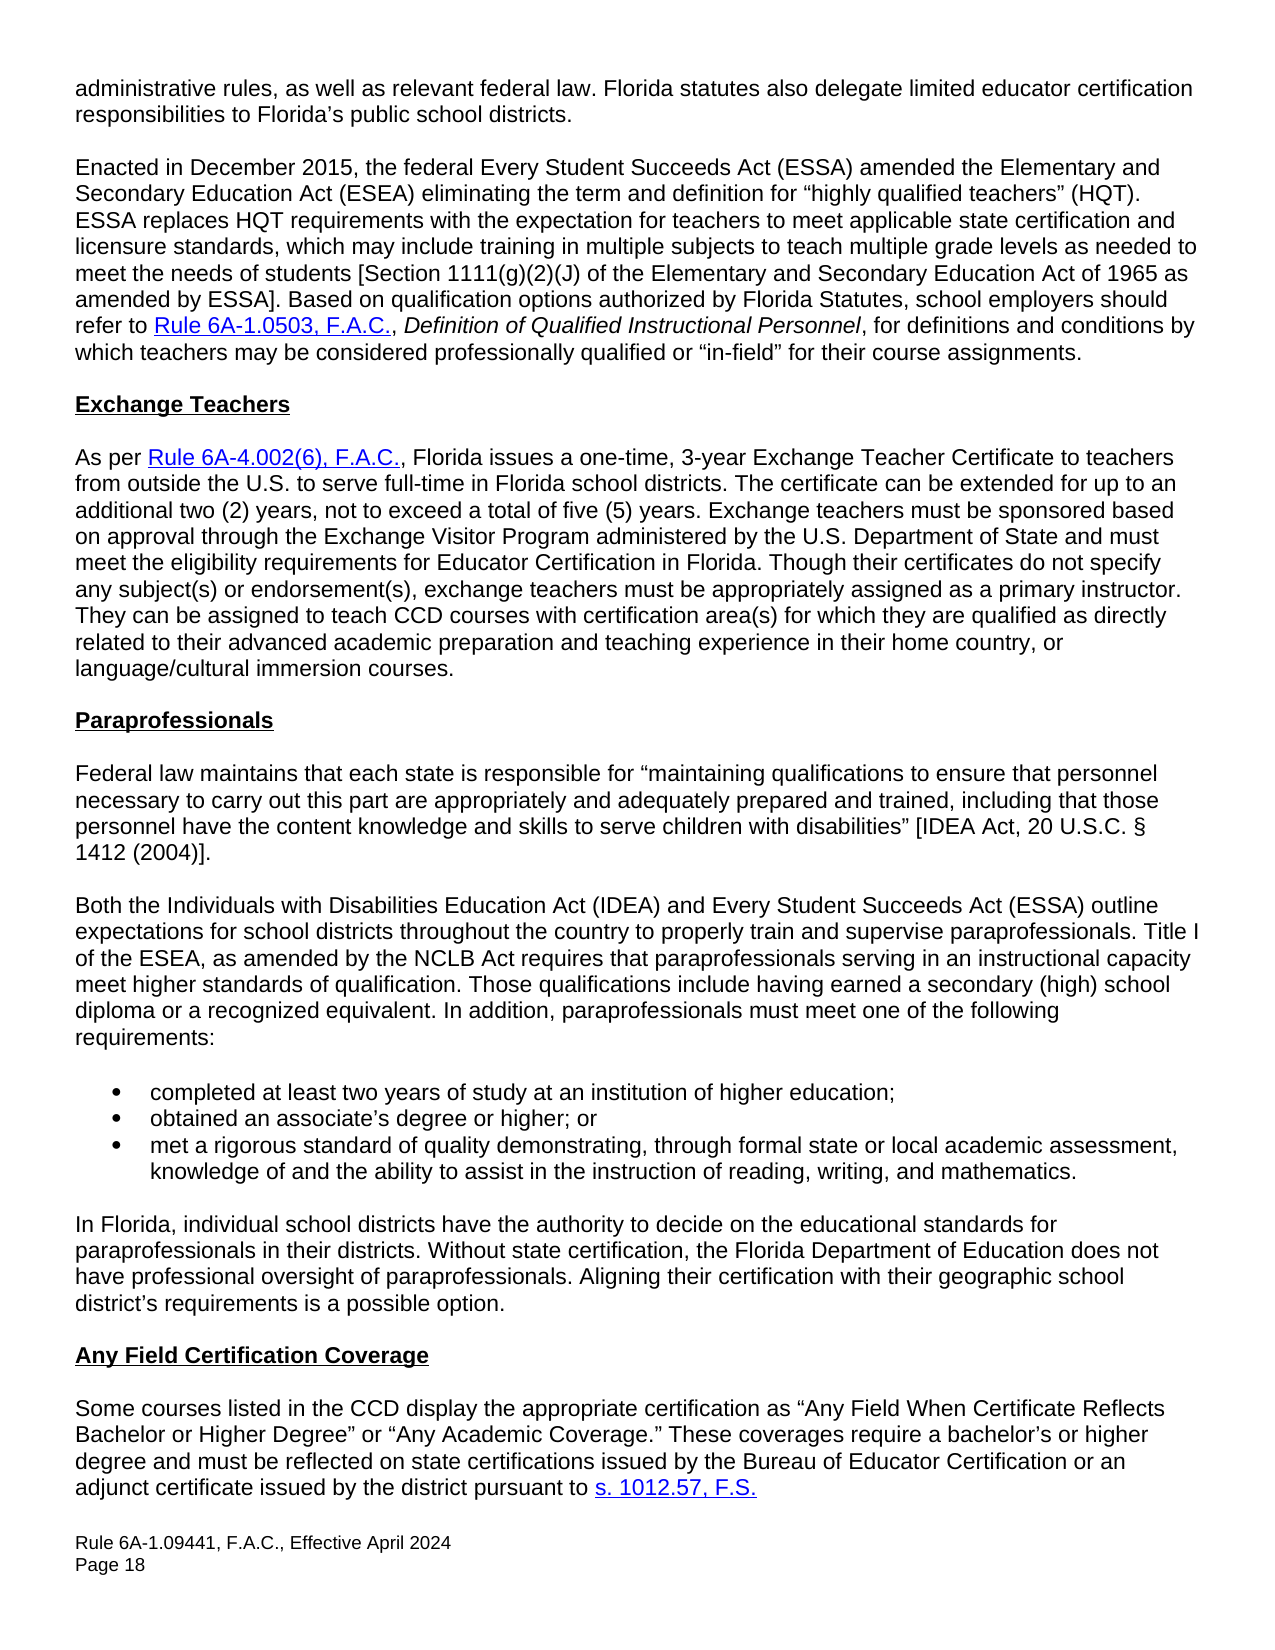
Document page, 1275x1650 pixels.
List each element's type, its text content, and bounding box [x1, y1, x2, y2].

list met a rigorous standard of quality demonstrating, through formal state or local academic assessment, knowledge of and the ability to assist in the instruction of reading, writing, and mathematics. [112, 1132, 1200, 1184]
text Paraprofessionals [75, 707, 1200, 734]
list completed at least two years of study at an institution of higher education; [112, 1079, 1200, 1105]
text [75, 75, 1200, 128]
text Any Field Certification Coverage [75, 1342, 1200, 1369]
text Some courses listed in the CCD display the appropriate certification as “Any Field When Certificate Reflects Bachelor or Higher Degree” or “Any Academic Coverage.” These coverages require a bachelor’s or higher degree and must be reflected on state certifications issued by the Bureau of Educator Certification or an adjunct certificate issued by the district pursuant to s. 1012.57, F.S. [75, 1395, 1200, 1501]
text Exchange Teachers [75, 391, 1200, 418]
text In Florida, individual school districts have the authority to decide on the educational standards for paraprofessionals in their districts. Without state certification, the Florida Department of Education does not have professional oversight of paraprofessionals. Aligning their certification with their geographic school district’s requirements is a possible option. [75, 1184, 1200, 1316]
text Federal law maintains that each state is responsible for “maintaining qualifications to ensure that personnel necessary to carry out this part are appropriately and adequately prepared and trained, including that those personnel have the content knowledge and skills to serve children with disabilities” [IDEA Act, 20 U.S.C. § 1412 (2004)]. [75, 760, 1200, 866]
text As per Rule 6A-4.002(6), F.A.C., Florida issues a one-time, 3-year Exchange Teacher Certificate to teachers from outside the U.S. to serve full-time in Florida school districts. The certificate can be extended for up to an additional two (2) years, not to exceed a total of five (5) years. Exchange teachers must be sponsored based on approval through the Exchange Visitor Program administered by the U.S. Department of State and must meet the eligibility requirements for Educator Certification in Florida. Though their certificates do not specify any subject(s) or endorsement(s), exchange teachers must be appropriately assigned as a primary instructor. They can be assigned to teach CCD courses with certification area(s) for which they are qualified as directly related to their advanced academic preparation and teaching experience in their home country, or language/cultural immersion courses. [75, 444, 1200, 681]
list obtained an associate’s degree or higher; or [112, 1105, 1200, 1132]
text Both the Individuals with Disabilities Education Act (IDEA) and Every Student Succeeds Act (ESSA) outline expectations for school districts throughout the country to properly train and supervise paraprofessionals. Title I of the ESEA, as amended by the NCLB Act requires that paraprofessionals serving in an instructional capacity meet higher standards of qualification. Those qualifications include having earned a secondary (high) school diploma or a recognized equivalent. In addition, paraprofessionals must meet one of the following requirements: [75, 892, 1200, 1079]
text Enacted in December 2015, the federal Every Student Succeeds Act (ESSA) amended the Elementary and Secondary Education Act (ESEA) eliminating the term and definition for “highly qualified teachers” (HQT). ESSA replaces HQT requirements with the expectation for teachers to meet applicable state certification and licensure standards, which may include training in multiple subjects to teach multiple grade levels as needed to meet the needs of students [Section 1111(g)(2)(J) of the Elementary and Secondary Education Act of 1965 as amended by ESSA]. Based on qualification options authorized by Florida Statutes, school employers should refer to Rule 6A-1.0503, F.A.C., Definition of Qualified Instructional Personnel, for definitions and conditions by which teachers may be considered professionally qualified or “in-field” for their course assignments. [75, 154, 1200, 365]
